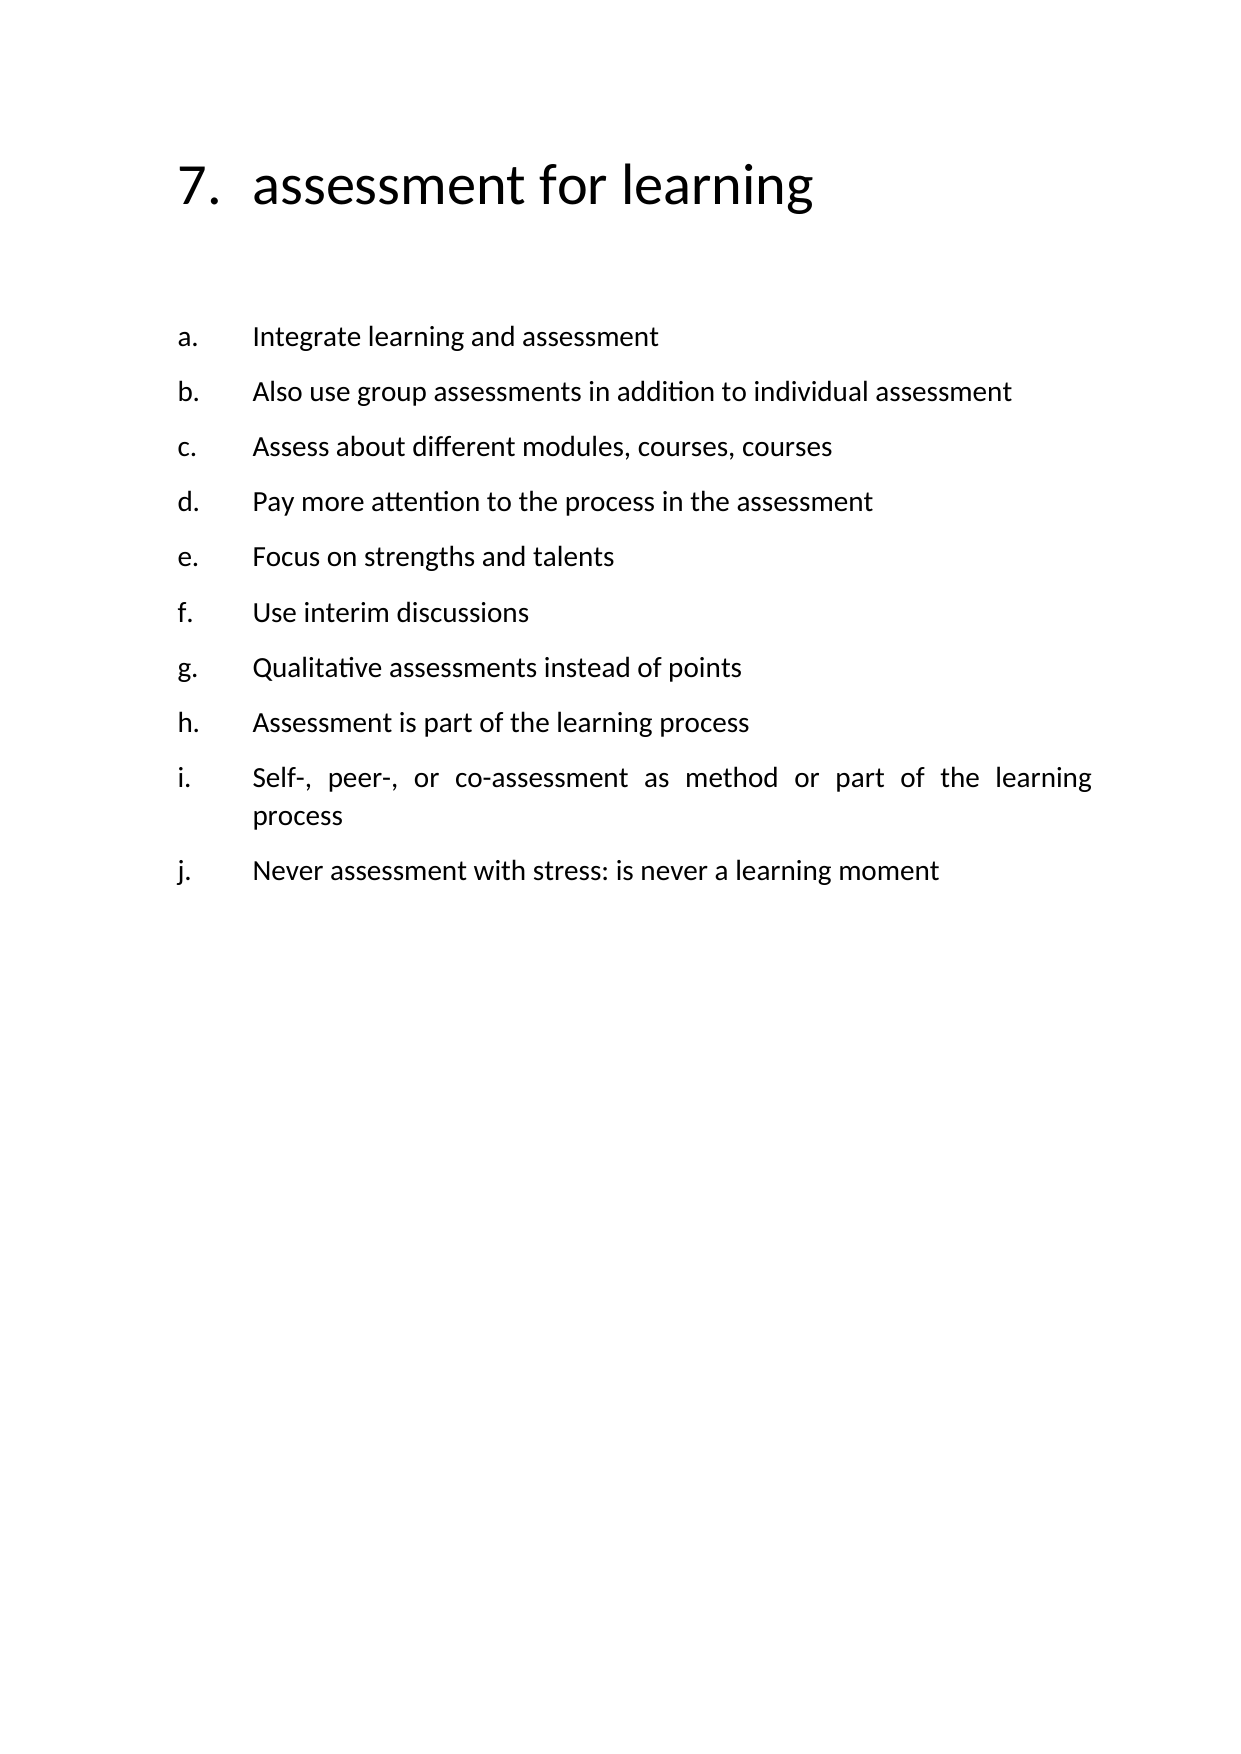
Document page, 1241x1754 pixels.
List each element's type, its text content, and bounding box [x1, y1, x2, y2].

list Assessment is part of the learning process [177, 704, 1092, 739]
list Pay more attention to the process in the assessment [177, 483, 1092, 519]
list Focus on strengths and talents [177, 538, 1092, 574]
list Also use group assessments in addition to individual assessment [177, 373, 1092, 409]
list assessment for learning [177, 148, 1092, 219]
list Assess about different modules, courses, courses [177, 428, 1092, 464]
list Use interim discussions [177, 594, 1092, 629]
list Qualitative assessments instead of points [177, 649, 1092, 684]
list Never assessment with stress: is never a learning moment [177, 852, 1092, 888]
list Self-, peer-, or co-assessment as method or part of the learning process [177, 759, 1092, 833]
list Integrate learning and assessment [177, 318, 1092, 354]
